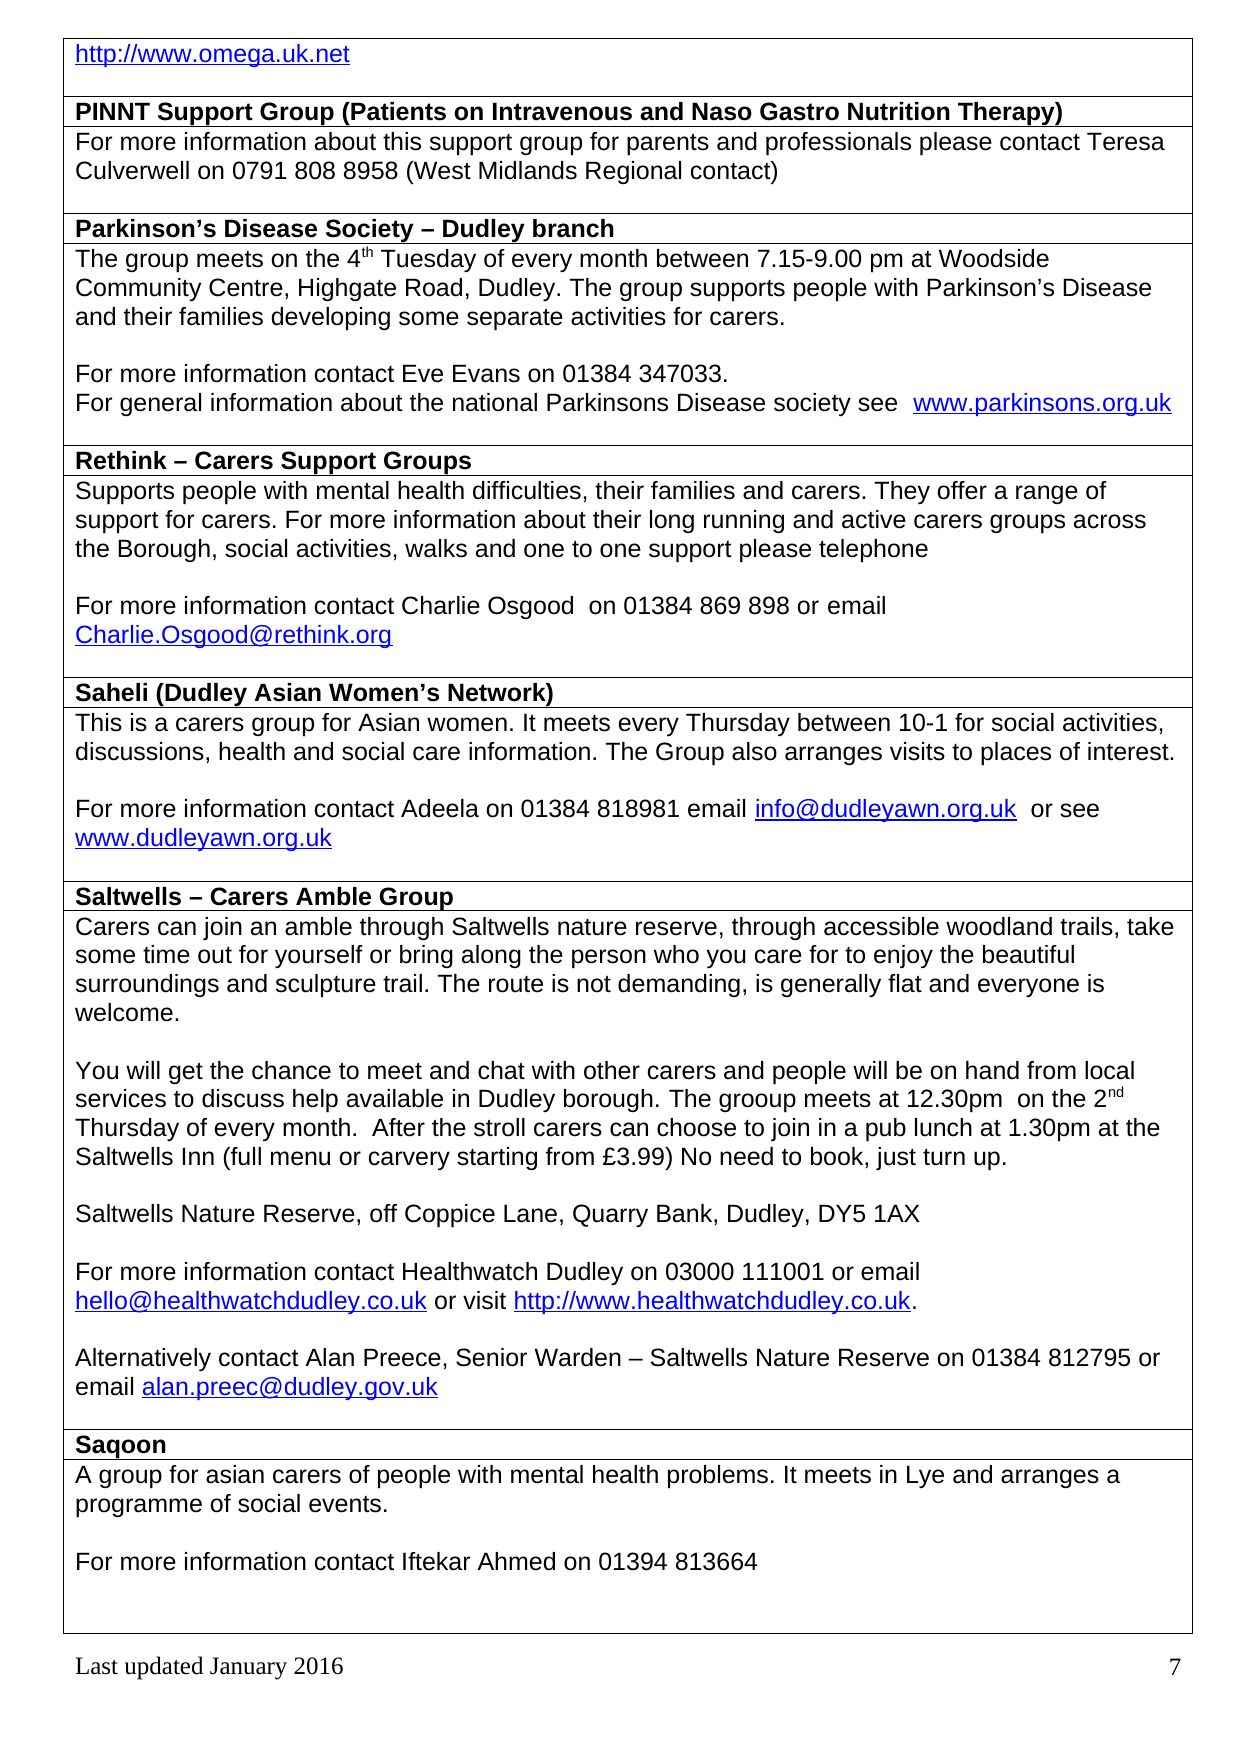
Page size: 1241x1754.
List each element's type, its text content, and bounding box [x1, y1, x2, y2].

table_cell Supports people with mental health difficulties, their families and carers. They offer a range of support for carers. For more information about their long running and active carers groups across the Borough, social activities, walks and one to one support please telephone For more information contact Charlie Osgood on 01384 869 898 or email Charlie.Osgood@rethink.org [64, 476, 1192, 677]
table_cell Rethink – Carers Support Groups [64, 446, 1192, 475]
table_cell A group for asian carers of people with mental health problems. It meets in Lye and arranges a programme of social events. For more information contact Iftekar Ahmed on 01394 813664 [64, 1460, 1192, 1633]
table_cell The group meets on the 4th Tuesday of every month between 7.15-9.00 pm at Woodside Community Centre, Highgate Road, Dudley. The group supports people with Parkinson’s Disease and their families developing some separate activities for carers. For more information contact Eve Evans on 01384 347033. For general information about the national Parkinsons Disease society see www.parkinsons.org.uk [64, 244, 1192, 445]
table_cell Parkinson’s Disease Society – Dudley branch [64, 214, 1192, 243]
table_cell For more information about this support group for parents and professionals please contact Teresa Culverwell on 0791 808 8958 (West Midlands Regional contact) [64, 127, 1192, 213]
table_cell Saqoon [64, 1430, 1192, 1459]
table_cell PINNT Support Group (Patients on Intravenous and Naso Gastro Nutrition Therapy) [64, 97, 1192, 126]
table_cell Carers can join an amble through Saltwells nature reserve, through accessible woodland trails, take some time out for yourself or bring along the person who you care for to enjoy the beautiful surroundings and sculpture trail. The route is not demanding, is generally flat and everyone is welcome. You will get the chance to meet and chat with other carers and people will be on hand from local services to discuss help available in Dudley borough. The grooup meets at 12.30pm on the 2nd Thursday of every month. After the stroll carers can choose to join in a pub lunch at 1.30pm at the Saltwells Inn (full menu or carvery starting from £3.99) No need to book, just turn up. Saltwells Nature Reserve, off Coppice Lane, Quarry Bank, Dudley, DY5 1AX For more information contact Healthwatch Dudley on 03000 111001 or email hello@healthwatchdudley.co.uk or visit http://www.healthwatchdudley.co.uk. Alternatively contact Alan Preece, Senior Warden – Saltwells Nature Reserve on 01384 812795 or email alan.preec@dudley.gov.uk [64, 911, 1192, 1429]
table_cell This is a carers group for Asian women. It meets every Thursday between 10-1 for social activities, discussions, health and social care information. The Group also arranges visits to places of interest. For more information contact Adeela on 01384 818981 email info@dudleyawn.org.uk or see www.dudleyawn.org.uk [64, 708, 1192, 881]
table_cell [64, 39, 1192, 96]
table_cell Saltwells – Carers Amble Group [64, 882, 1192, 910]
table_cell Saheli (Dudley Asian Women’s Network) [64, 678, 1192, 707]
